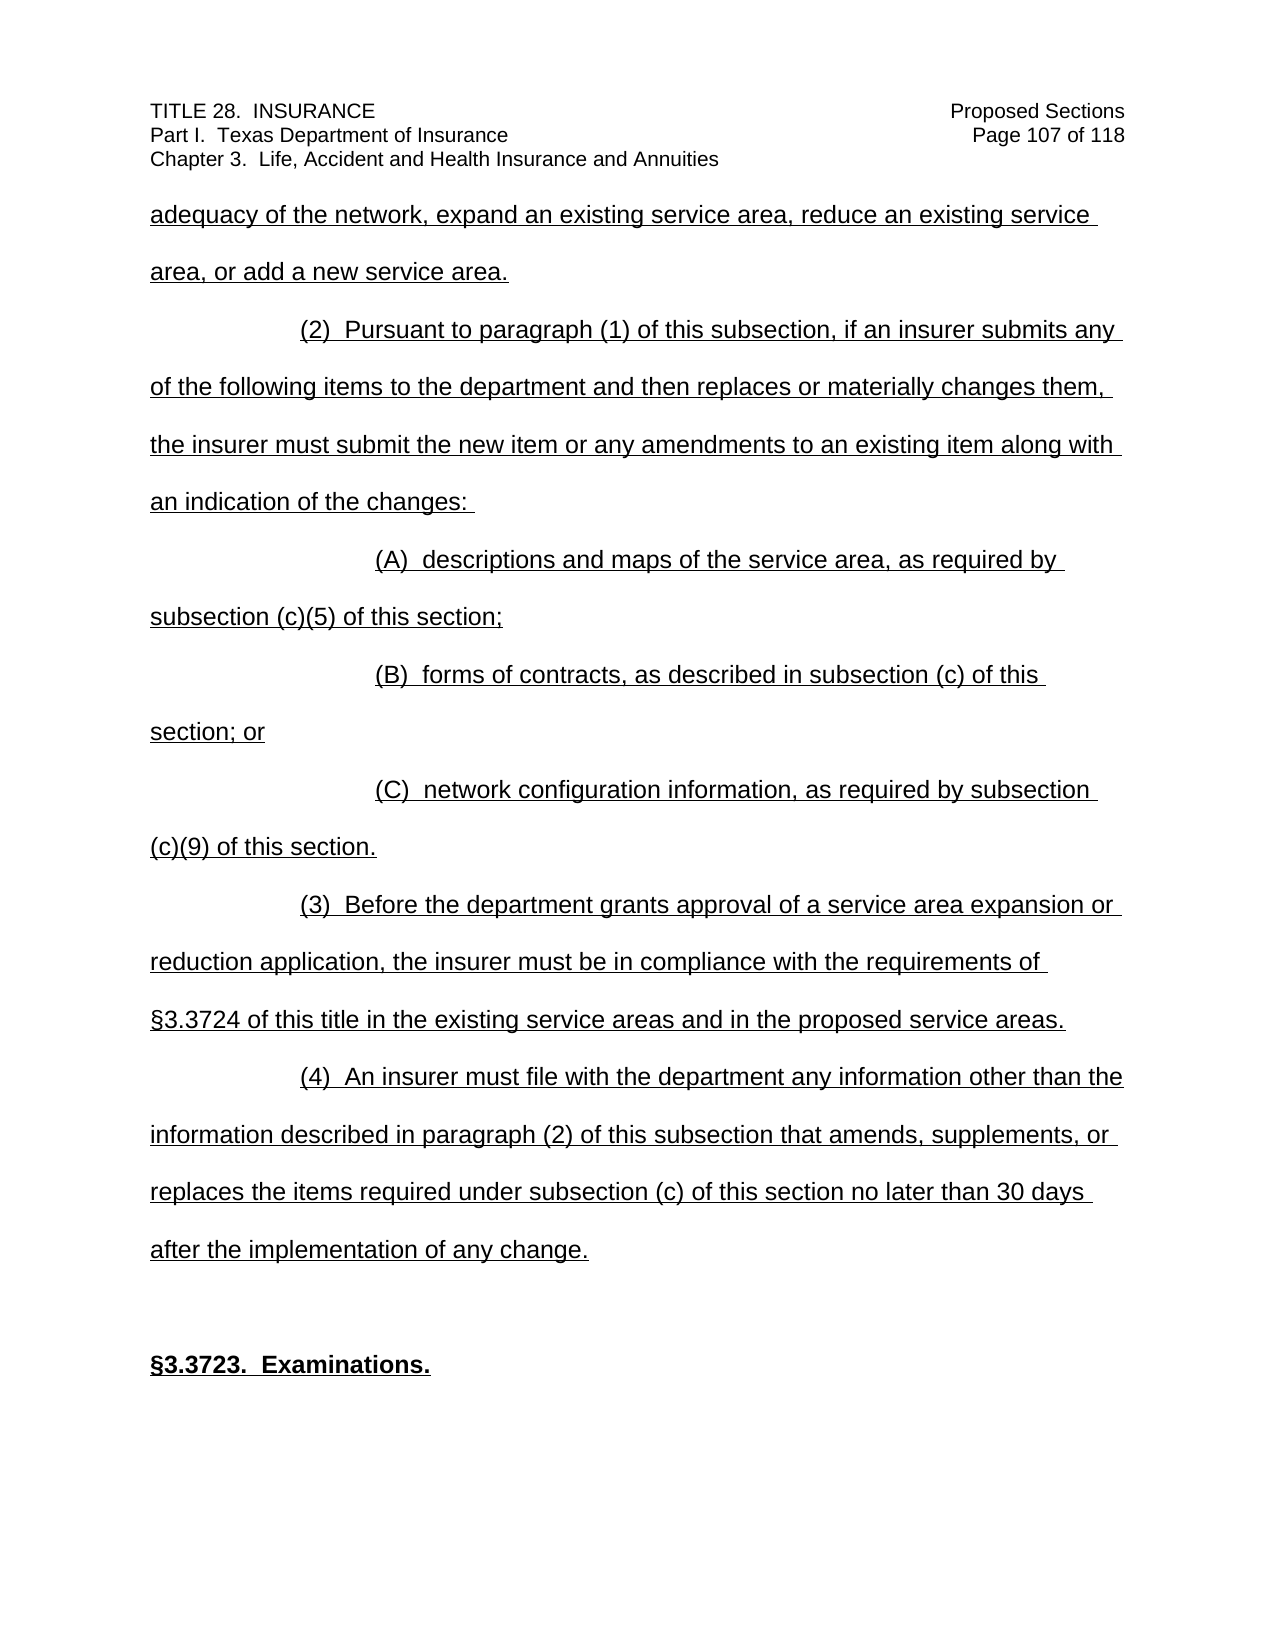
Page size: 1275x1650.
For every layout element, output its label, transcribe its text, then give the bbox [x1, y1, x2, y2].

text (B) forms of contracts, as described in subsection (c) of this section; or [150, 659, 1125, 746]
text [150, 199, 1125, 286]
text §3.3723. Examinations. [150, 1349, 1125, 1378]
text (3) Before the department grants approval of a service area expansion or reduction application, the insurer must be in compliance with the requirements of §3.3724 of this title in the existing service areas and in the proposed service areas. [150, 889, 1125, 1033]
text (2) Pursuant to paragraph (1) of this subsection, if an insurer submits any of the following items to the department and then replaces or materially changes them, the insurer must submit the new item or any amendments to an existing item along with an indication of the changes: [150, 314, 1125, 516]
text (4) An insurer must file with the department any information other than the information described in paragraph (2) of this subsection that amends, supplements, or replaces the items required under subsection (c) of this section no later than 30 days after the implementation of any change. [150, 1062, 1125, 1263]
text (A) descriptions and maps of the service area, as required by subsection (c)(5) of this section; [150, 544, 1125, 631]
text (C) network configuration information, as required by subsection (c)(9) of this section. [150, 774, 1125, 861]
